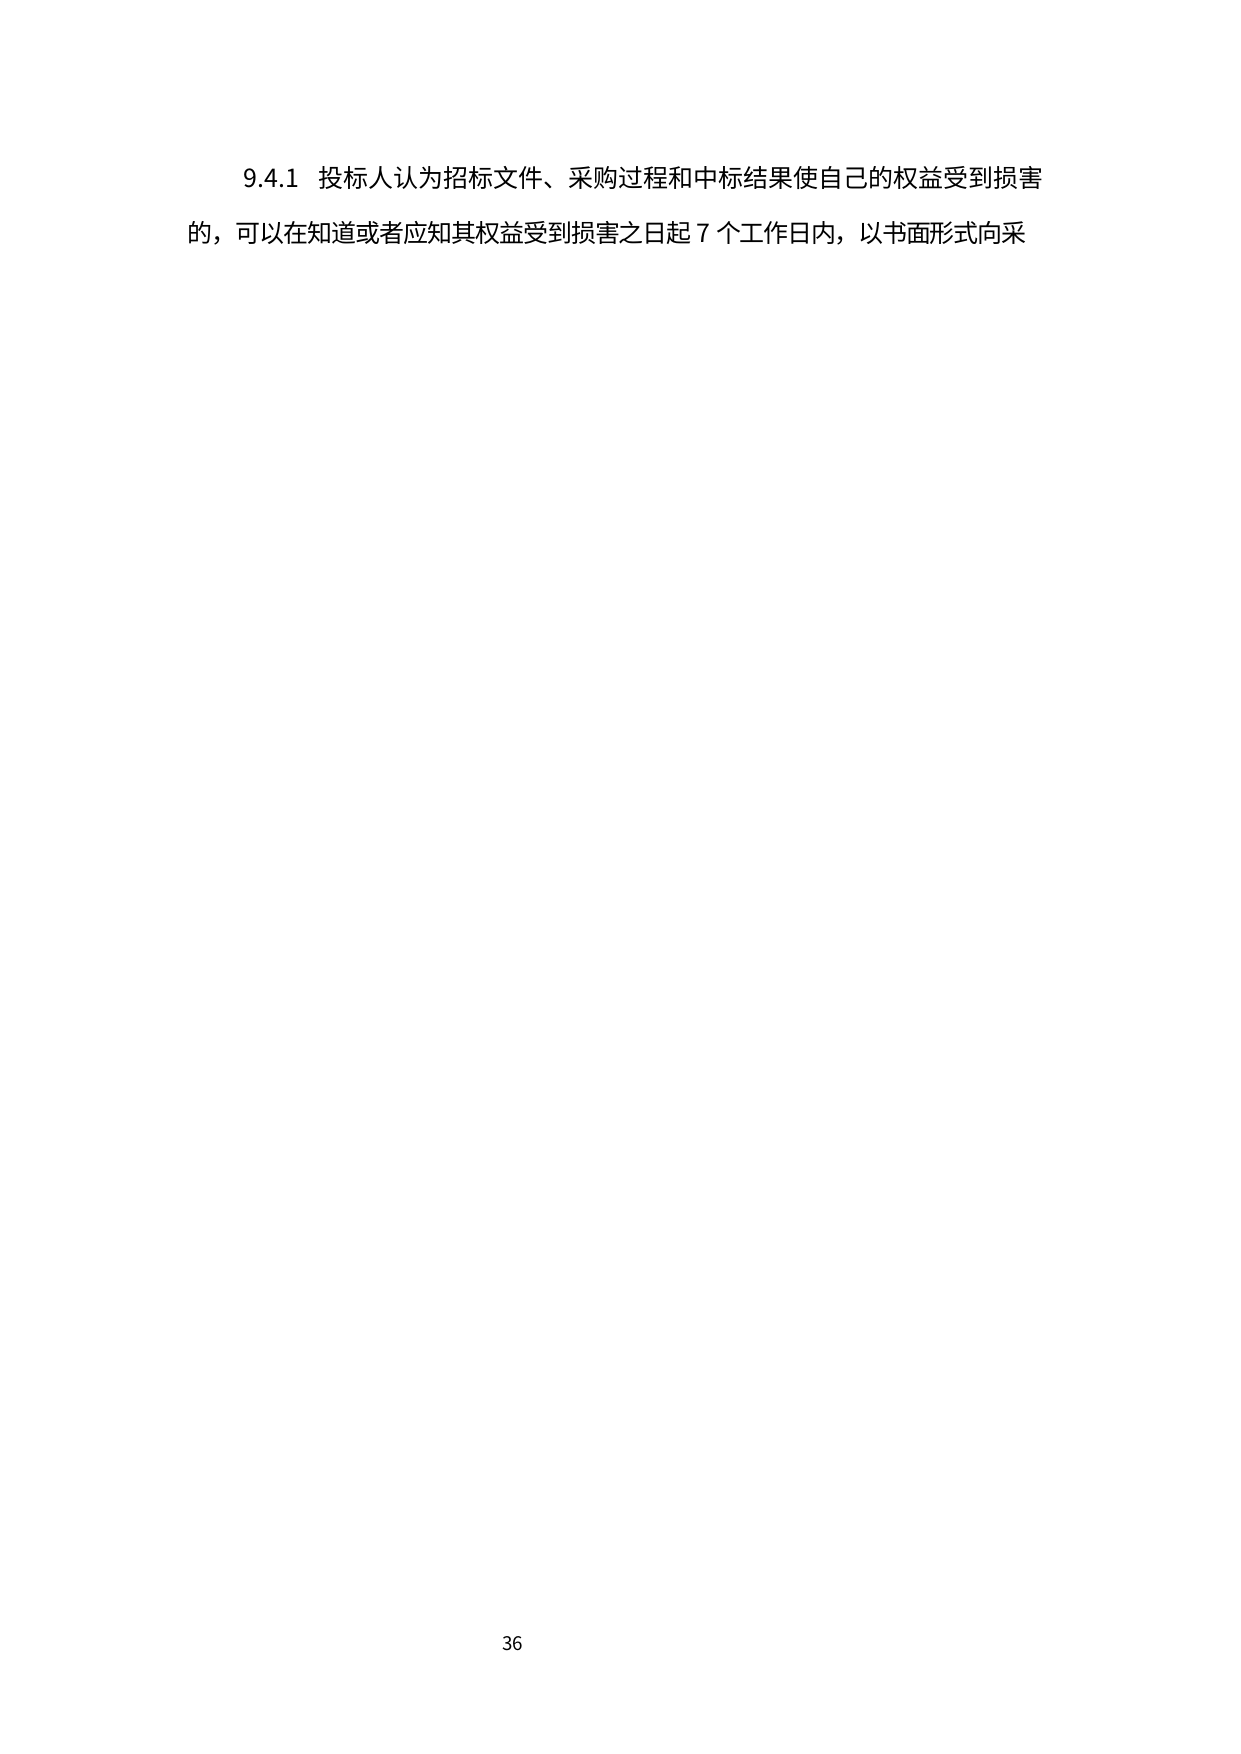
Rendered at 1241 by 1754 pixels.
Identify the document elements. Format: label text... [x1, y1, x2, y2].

list 投标人认为招标文件、采购过程和中标结果使自己的权益受到损害的，可以在知道或者应知其权益受到损害之日起 7 个工作日内，以书面形式向采 [187, 158, 1054, 249]
